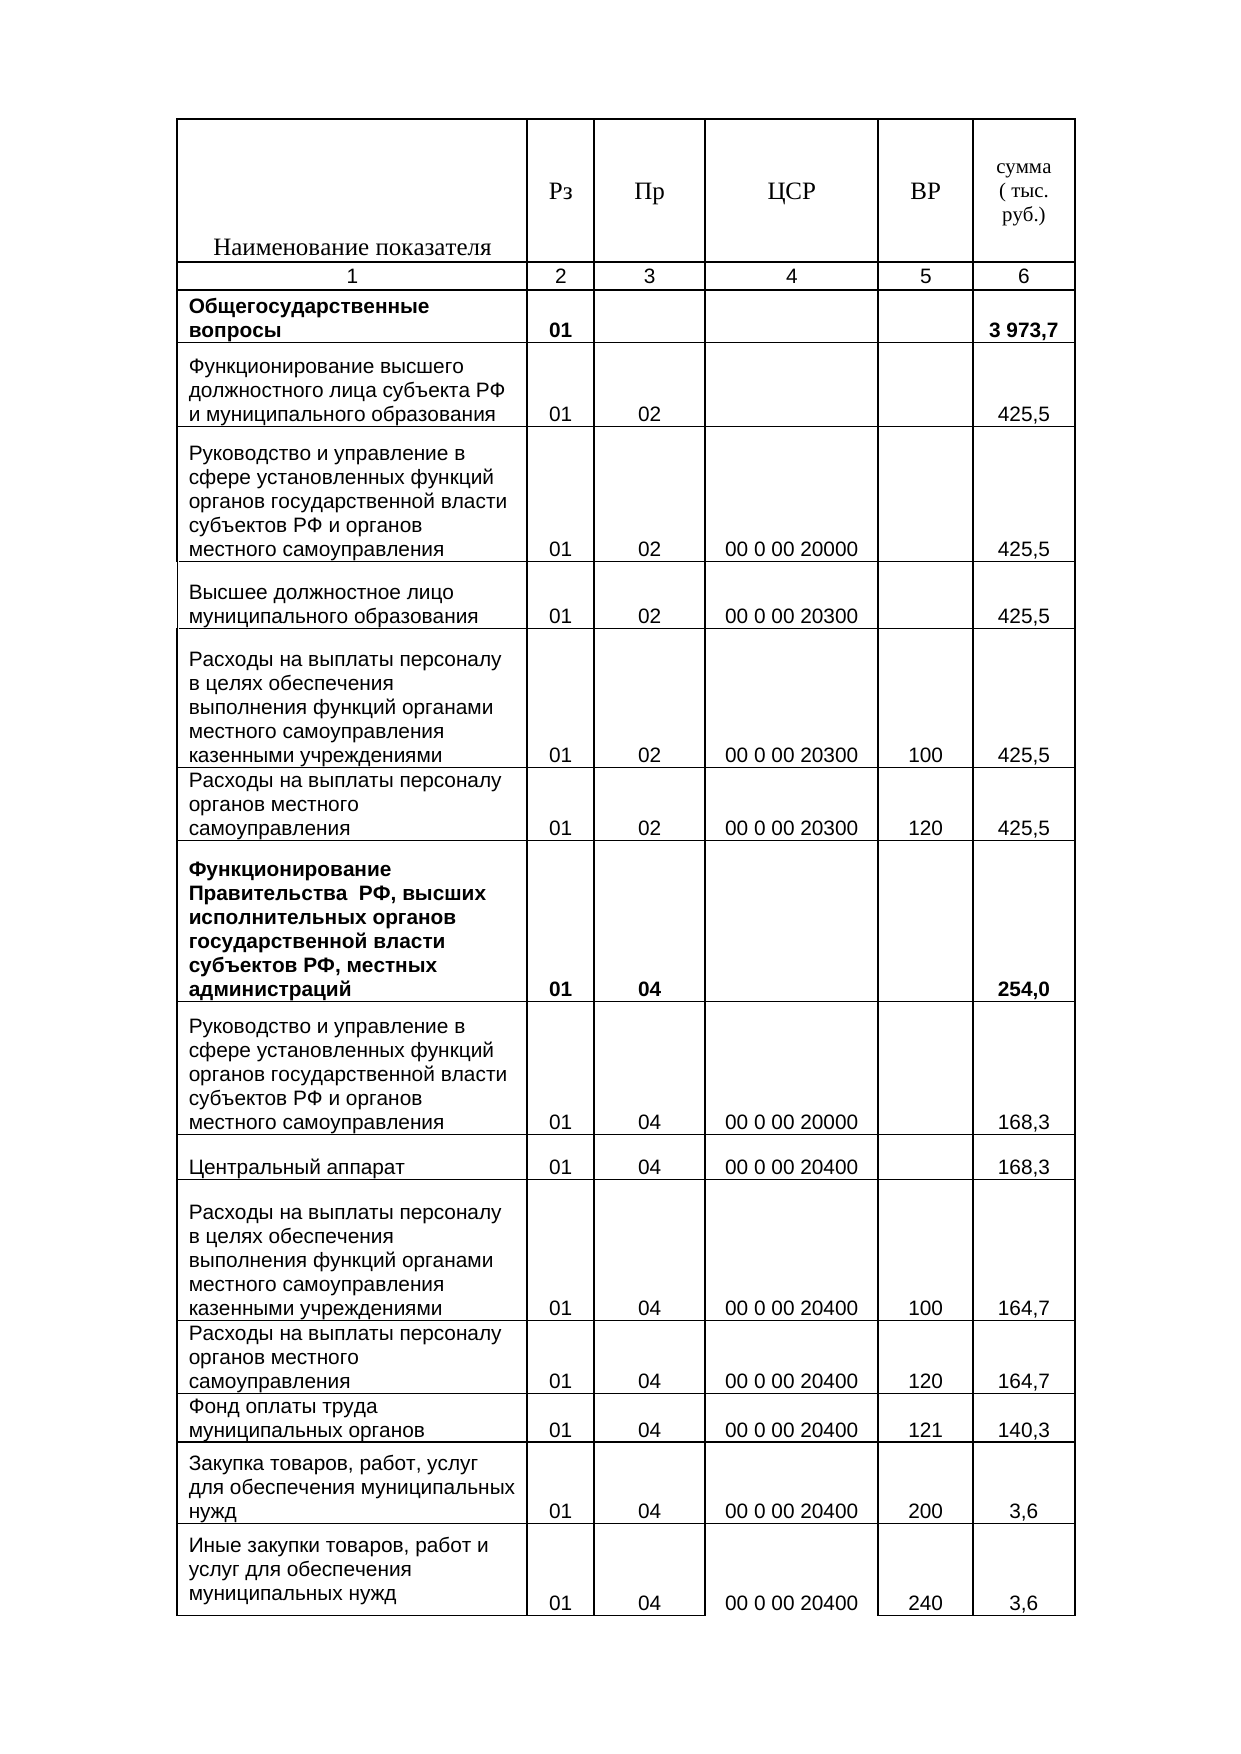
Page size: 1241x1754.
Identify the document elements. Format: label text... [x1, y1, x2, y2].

table_cell Иные закупки товаров, работ и услуг для обеспечения муниципальных нужд [178, 1524, 526, 1615]
table_cell Закупка товаров, работ, услуг для обеспечения муниципальных нужд [178, 1443, 526, 1523]
table_cell 425,5 [974, 629, 1074, 767]
table_cell 4 [706, 263, 877, 289]
table_cell 01 [528, 427, 593, 561]
table_cell 01 [528, 1180, 593, 1319]
table_cell [706, 291, 877, 342]
table_cell 00 0 00 20400 [706, 1394, 877, 1441]
table_cell 00 0 00 20300 [706, 562, 877, 628]
table_cell 04 [595, 1180, 704, 1319]
table_cell [879, 1002, 972, 1133]
table_cell Высшее должностное лицо муниципального образования [178, 562, 526, 628]
table_cell 04 [595, 1321, 704, 1392]
table_cell ЦСР [706, 120, 877, 261]
table_cell 140,3 [974, 1394, 1074, 1441]
table_cell 01 [528, 562, 593, 628]
table_cell 6 [974, 263, 1074, 289]
table_cell 425,5 [974, 427, 1074, 561]
table_cell 425,5 [974, 562, 1074, 628]
table_cell 100 [879, 1180, 972, 1319]
table_cell 00 0 00 20300 [706, 768, 877, 840]
table_cell [706, 841, 877, 1001]
table_cell 01 [528, 768, 593, 840]
table_cell Расходы на выплаты персоналу в целях обеспечения выполнения функций органами местного самоуправления казенными учреждениями [178, 1180, 526, 1319]
table_cell 01 [528, 1443, 593, 1523]
table_cell Пр [595, 120, 704, 261]
table_cell 04 [595, 1524, 704, 1615]
table_cell 01 [528, 629, 593, 767]
table_cell 168,3 [974, 1002, 1074, 1133]
table_cell [879, 562, 972, 628]
table_cell 00 0 00 20000 [706, 1002, 877, 1133]
table_cell 3,6 [974, 1524, 1074, 1615]
table_cell 00 0 00 20400 [706, 1524, 877, 1615]
table_cell Расходы на выплаты персоналу органов местного самоуправления [178, 1321, 526, 1392]
table_cell 01 [528, 1524, 593, 1615]
table_cell Расходы на выплаты персоналу в целях обеспечения выполнения функций органами местного самоуправления казенными учреждениями [178, 629, 526, 767]
table_cell [595, 291, 704, 342]
table_cell 200 [879, 1443, 972, 1523]
table_cell Руководство и управление в сфере установленных функций органов государственной власти субъектов РФ и органов местного самоуправления [178, 1002, 526, 1133]
table_cell 02 [595, 562, 704, 628]
table_cell 01 [528, 1394, 593, 1441]
table_cell [706, 343, 877, 426]
table_cell 164,7 [974, 1180, 1074, 1319]
table_cell Расходы на выплаты персоналу органов местного самоуправления [178, 768, 526, 840]
table_cell [879, 427, 972, 561]
table_cell 2 [528, 263, 593, 289]
table_cell 04 [595, 1002, 704, 1133]
table_cell 00 0 00 20400 [706, 1180, 877, 1319]
table_cell 121 [879, 1394, 972, 1441]
table_cell Рз [528, 120, 593, 261]
table_cell сумма ( тыс. руб.) [974, 120, 1074, 261]
table_cell 01 [528, 343, 593, 426]
table_cell 168,3 [974, 1135, 1074, 1179]
table_cell 00 0 00 20000 [706, 427, 877, 561]
table_cell Наименование показателя [178, 120, 526, 261]
table_cell 120 [879, 1321, 972, 1392]
table_cell Центральный аппарат [178, 1135, 526, 1179]
table_cell 04 [595, 1443, 704, 1523]
table_cell 01 [528, 841, 593, 1001]
table_cell ВР [879, 120, 972, 261]
table_cell 04 [595, 1394, 704, 1441]
table_cell [879, 841, 972, 1001]
table_cell Руководство и управление в сфере установленных функций органов государственной власти субъектов РФ и органов местного самоуправления [178, 427, 526, 561]
table_cell 240 [879, 1524, 972, 1615]
table_cell 3,6 [974, 1443, 1074, 1523]
table_cell 254,0 [974, 841, 1074, 1001]
table_cell [879, 343, 972, 426]
table_cell 100 [879, 629, 972, 767]
table_cell 01 [528, 1321, 593, 1392]
table_cell 00 0 00 20400 [706, 1321, 877, 1392]
table_cell 120 [879, 768, 972, 840]
table_cell 425,5 [974, 768, 1074, 840]
table_cell Функционирование высшего должностного лица субъекта РФ и муниципального образования [178, 343, 526, 426]
table_cell 01 [528, 1135, 593, 1179]
table_cell Фонд оплаты труда муниципальных органов [178, 1394, 526, 1441]
table_cell 02 [595, 343, 704, 426]
table_cell [879, 1135, 972, 1179]
table_cell 04 [595, 841, 704, 1001]
table_cell 3 973,7 [974, 291, 1074, 342]
table_cell 3 [595, 263, 704, 289]
table_cell 02 [595, 768, 704, 840]
table_cell 04 [595, 1135, 704, 1179]
table_cell 01 [528, 1002, 593, 1133]
table_cell Общегосударственные вопросы [178, 291, 526, 342]
table_cell Функционирование Правительства РФ, высших исполнительных органов государственной власти субъектов РФ, местных администраций [178, 841, 526, 1001]
table_cell 00 0 00 20400 [706, 1443, 877, 1523]
table_cell 164,7 [974, 1321, 1074, 1392]
table_cell 01 [528, 291, 593, 342]
table_cell 02 [595, 427, 704, 561]
table_cell 1 [178, 263, 526, 289]
table_cell 00 0 00 20400 [706, 1135, 877, 1179]
table_cell 00 0 00 20300 [706, 629, 877, 767]
table_cell [879, 291, 972, 342]
table_cell 5 [879, 263, 972, 289]
table_cell 02 [595, 629, 704, 767]
table_cell 425,5 [974, 343, 1074, 426]
